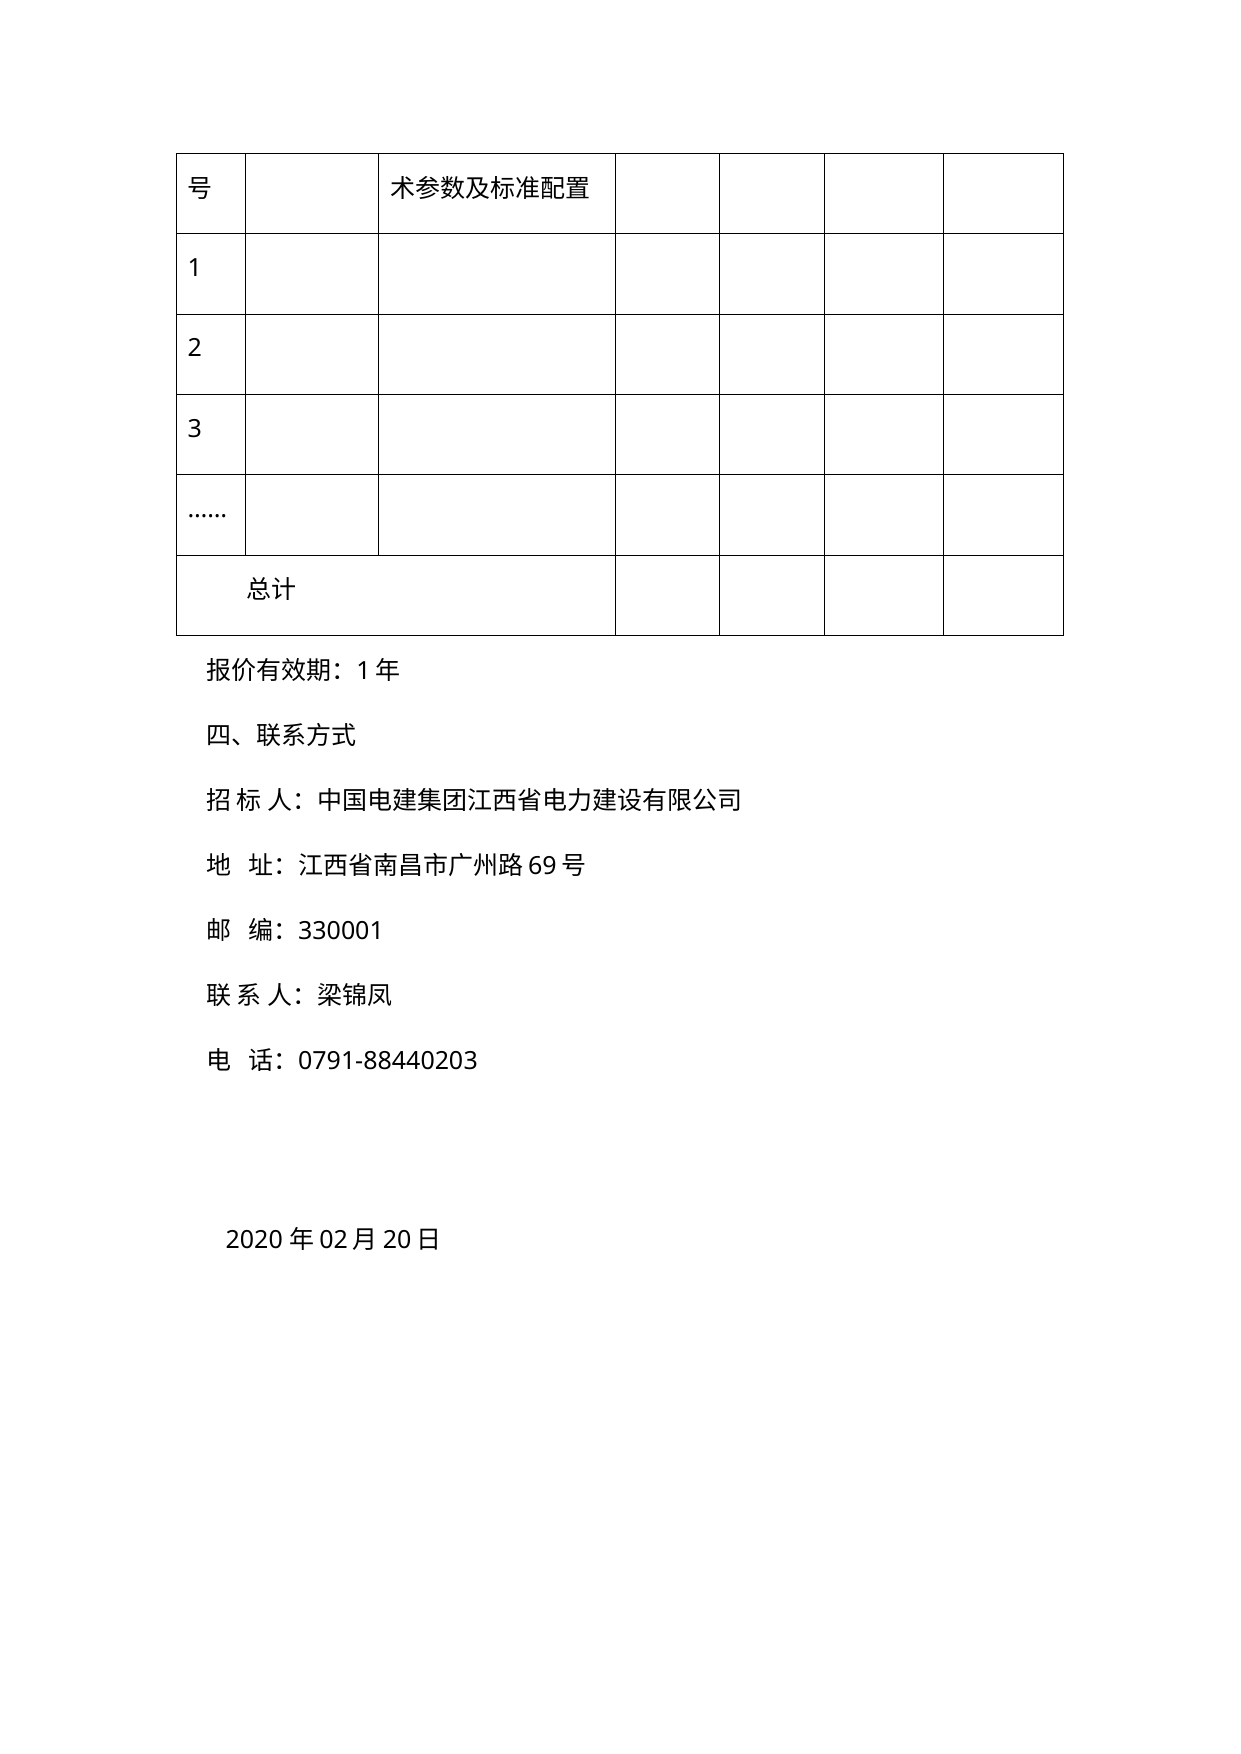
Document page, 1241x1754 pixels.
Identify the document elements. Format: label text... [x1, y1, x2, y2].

text 报价有效期：1年 [148, 636, 1093, 701]
table_cell [944, 234, 1063, 314]
table_header 序号 [177, 154, 245, 233]
text 地 址：江西省南昌市广州路69号 [148, 831, 1093, 896]
table_cell [825, 234, 943, 314]
table_header 备注 [944, 154, 1063, 233]
table_header 数量 [616, 154, 719, 233]
text 2020 年02月20日 [148, 1205, 1093, 1270]
table_header 规格型号、主要技术参数及标准配置 [379, 154, 615, 233]
table_header 单价 [720, 154, 824, 233]
text 招 标 人：中国电建集团江西省电力建设有限公司 [148, 766, 1093, 831]
table_cell [246, 234, 378, 314]
table_cell [379, 234, 615, 314]
table_cell 总计 [177, 556, 615, 635]
table_cell [379, 315, 615, 394]
table_cell [720, 315, 824, 394]
table_cell 1 [177, 234, 245, 314]
table_cell [616, 395, 719, 474]
text 联 系 人：梁锦凤 [148, 961, 1093, 1026]
table_cell [944, 395, 1063, 474]
table_cell [246, 395, 378, 474]
table_cell [944, 556, 1063, 635]
table_cell 3 [177, 395, 245, 474]
table_cell [825, 395, 943, 474]
table_header 合计 [825, 154, 943, 233]
table_cell [825, 315, 943, 394]
table_cell [616, 234, 719, 314]
table_cell [246, 315, 378, 394]
table_cell [825, 556, 943, 635]
table_cell 2 [177, 315, 245, 394]
text 邮 编：330001 [148, 896, 1093, 961]
table_cell [944, 315, 1063, 394]
table_cell [720, 475, 824, 554]
table_cell [720, 234, 824, 314]
table_cell [379, 475, 615, 554]
table_cell [720, 556, 824, 635]
text 电 话：0791-88440203 [148, 1026, 1093, 1091]
table_cell …… [177, 475, 245, 554]
table_cell [616, 315, 719, 394]
table_cell [825, 475, 943, 554]
table_cell [616, 556, 719, 635]
table_cell [379, 395, 615, 474]
table_cell [720, 395, 824, 474]
table_cell [246, 475, 378, 554]
table_cell [616, 475, 719, 554]
table_cell [944, 475, 1063, 554]
table_header 货物名称 [246, 154, 378, 233]
text 四、联系方式 [148, 701, 1093, 766]
